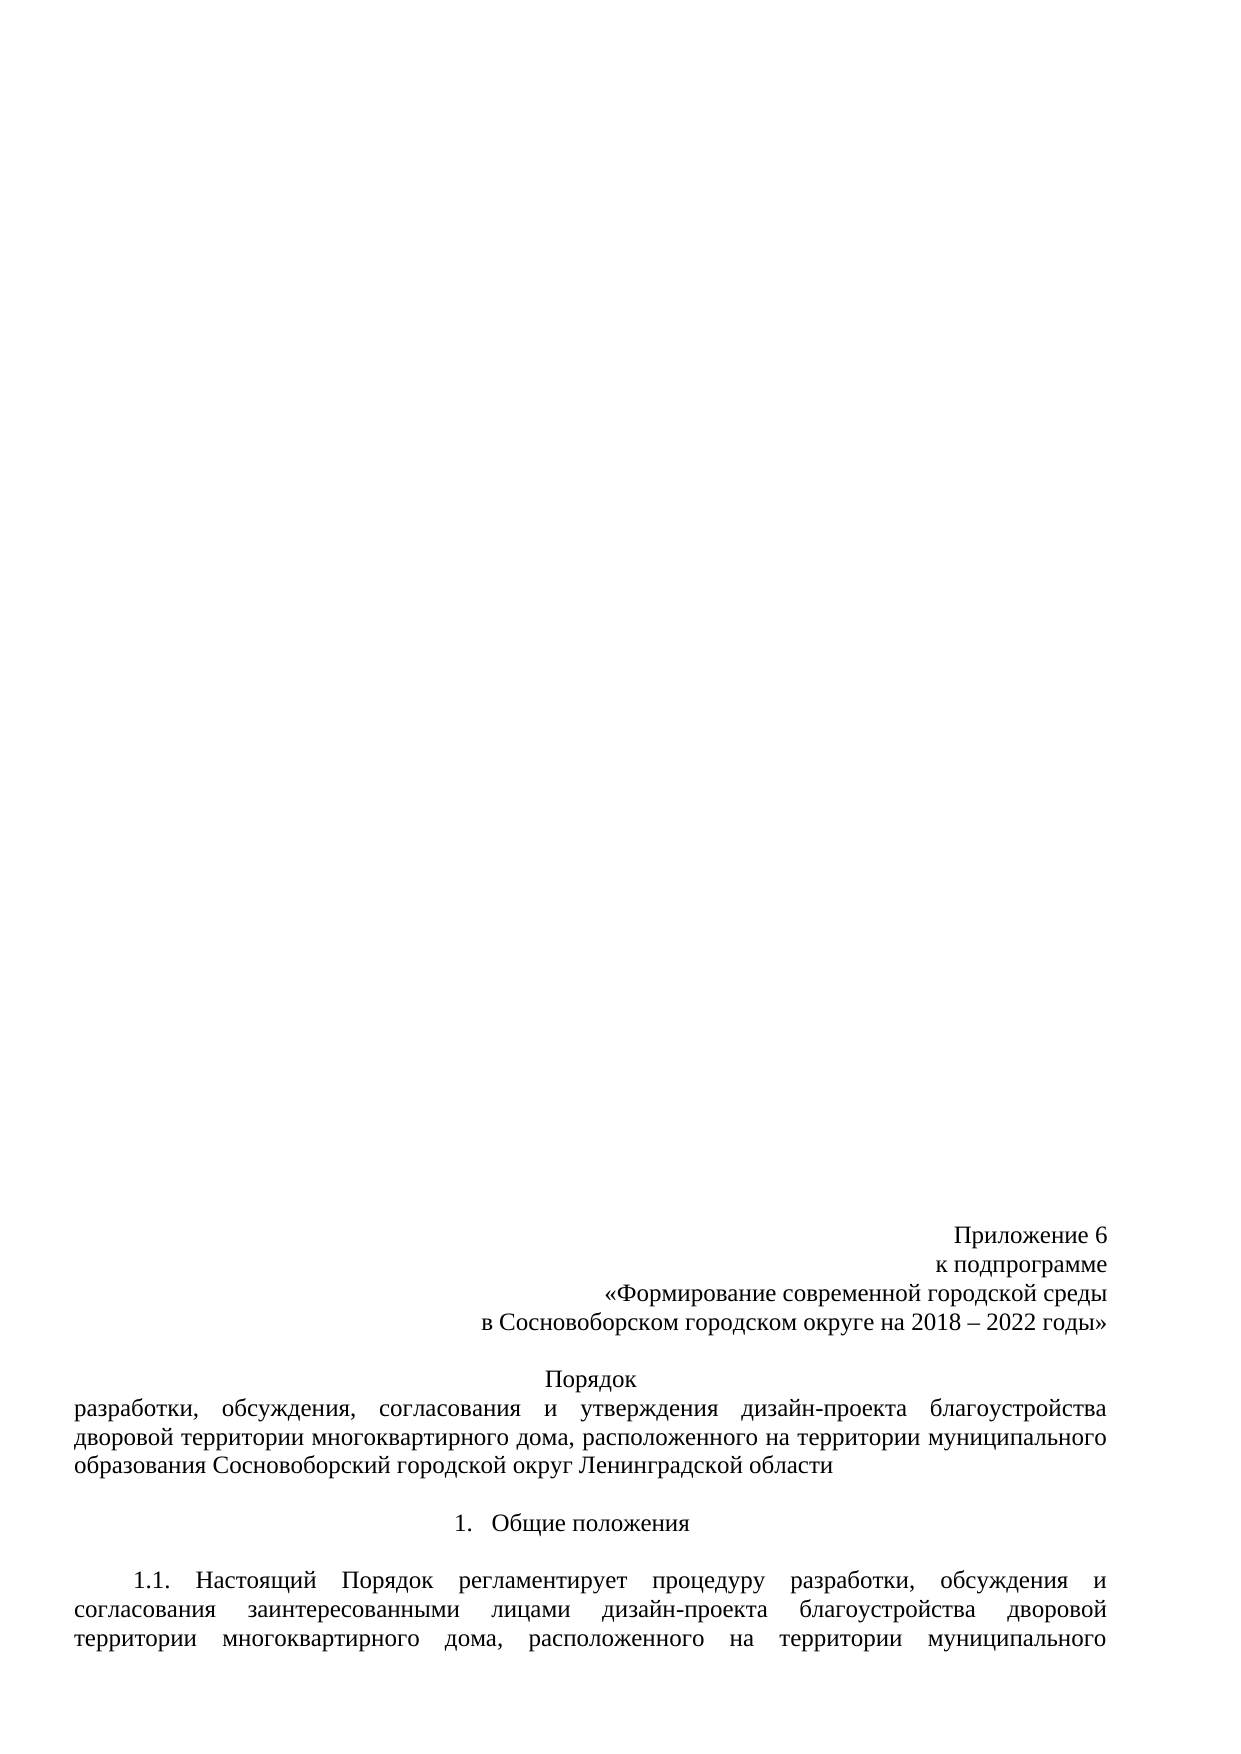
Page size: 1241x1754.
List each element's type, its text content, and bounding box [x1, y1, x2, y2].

text разработки, обсуждения, согласования и утверждения дизайн-проекта благоустройства дворовой территории многоквартирного дома, расположенного на территории муниципального образования Сосновоборский городской округ Ленинградской области [74, 1393, 1107, 1479]
text «Формирование современной городской среды [133, 1278, 1107, 1307]
text к подпрограмме [133, 1249, 1107, 1278]
list Общие положения [36, 1508, 1107, 1537]
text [74, 1565, 1107, 1652]
text в Сосновоборском городском округе на 2018 – 2022 годы» [133, 1307, 1107, 1335]
text Порядок [74, 1364, 1107, 1393]
text Приложение 6 [133, 1220, 1107, 1249]
